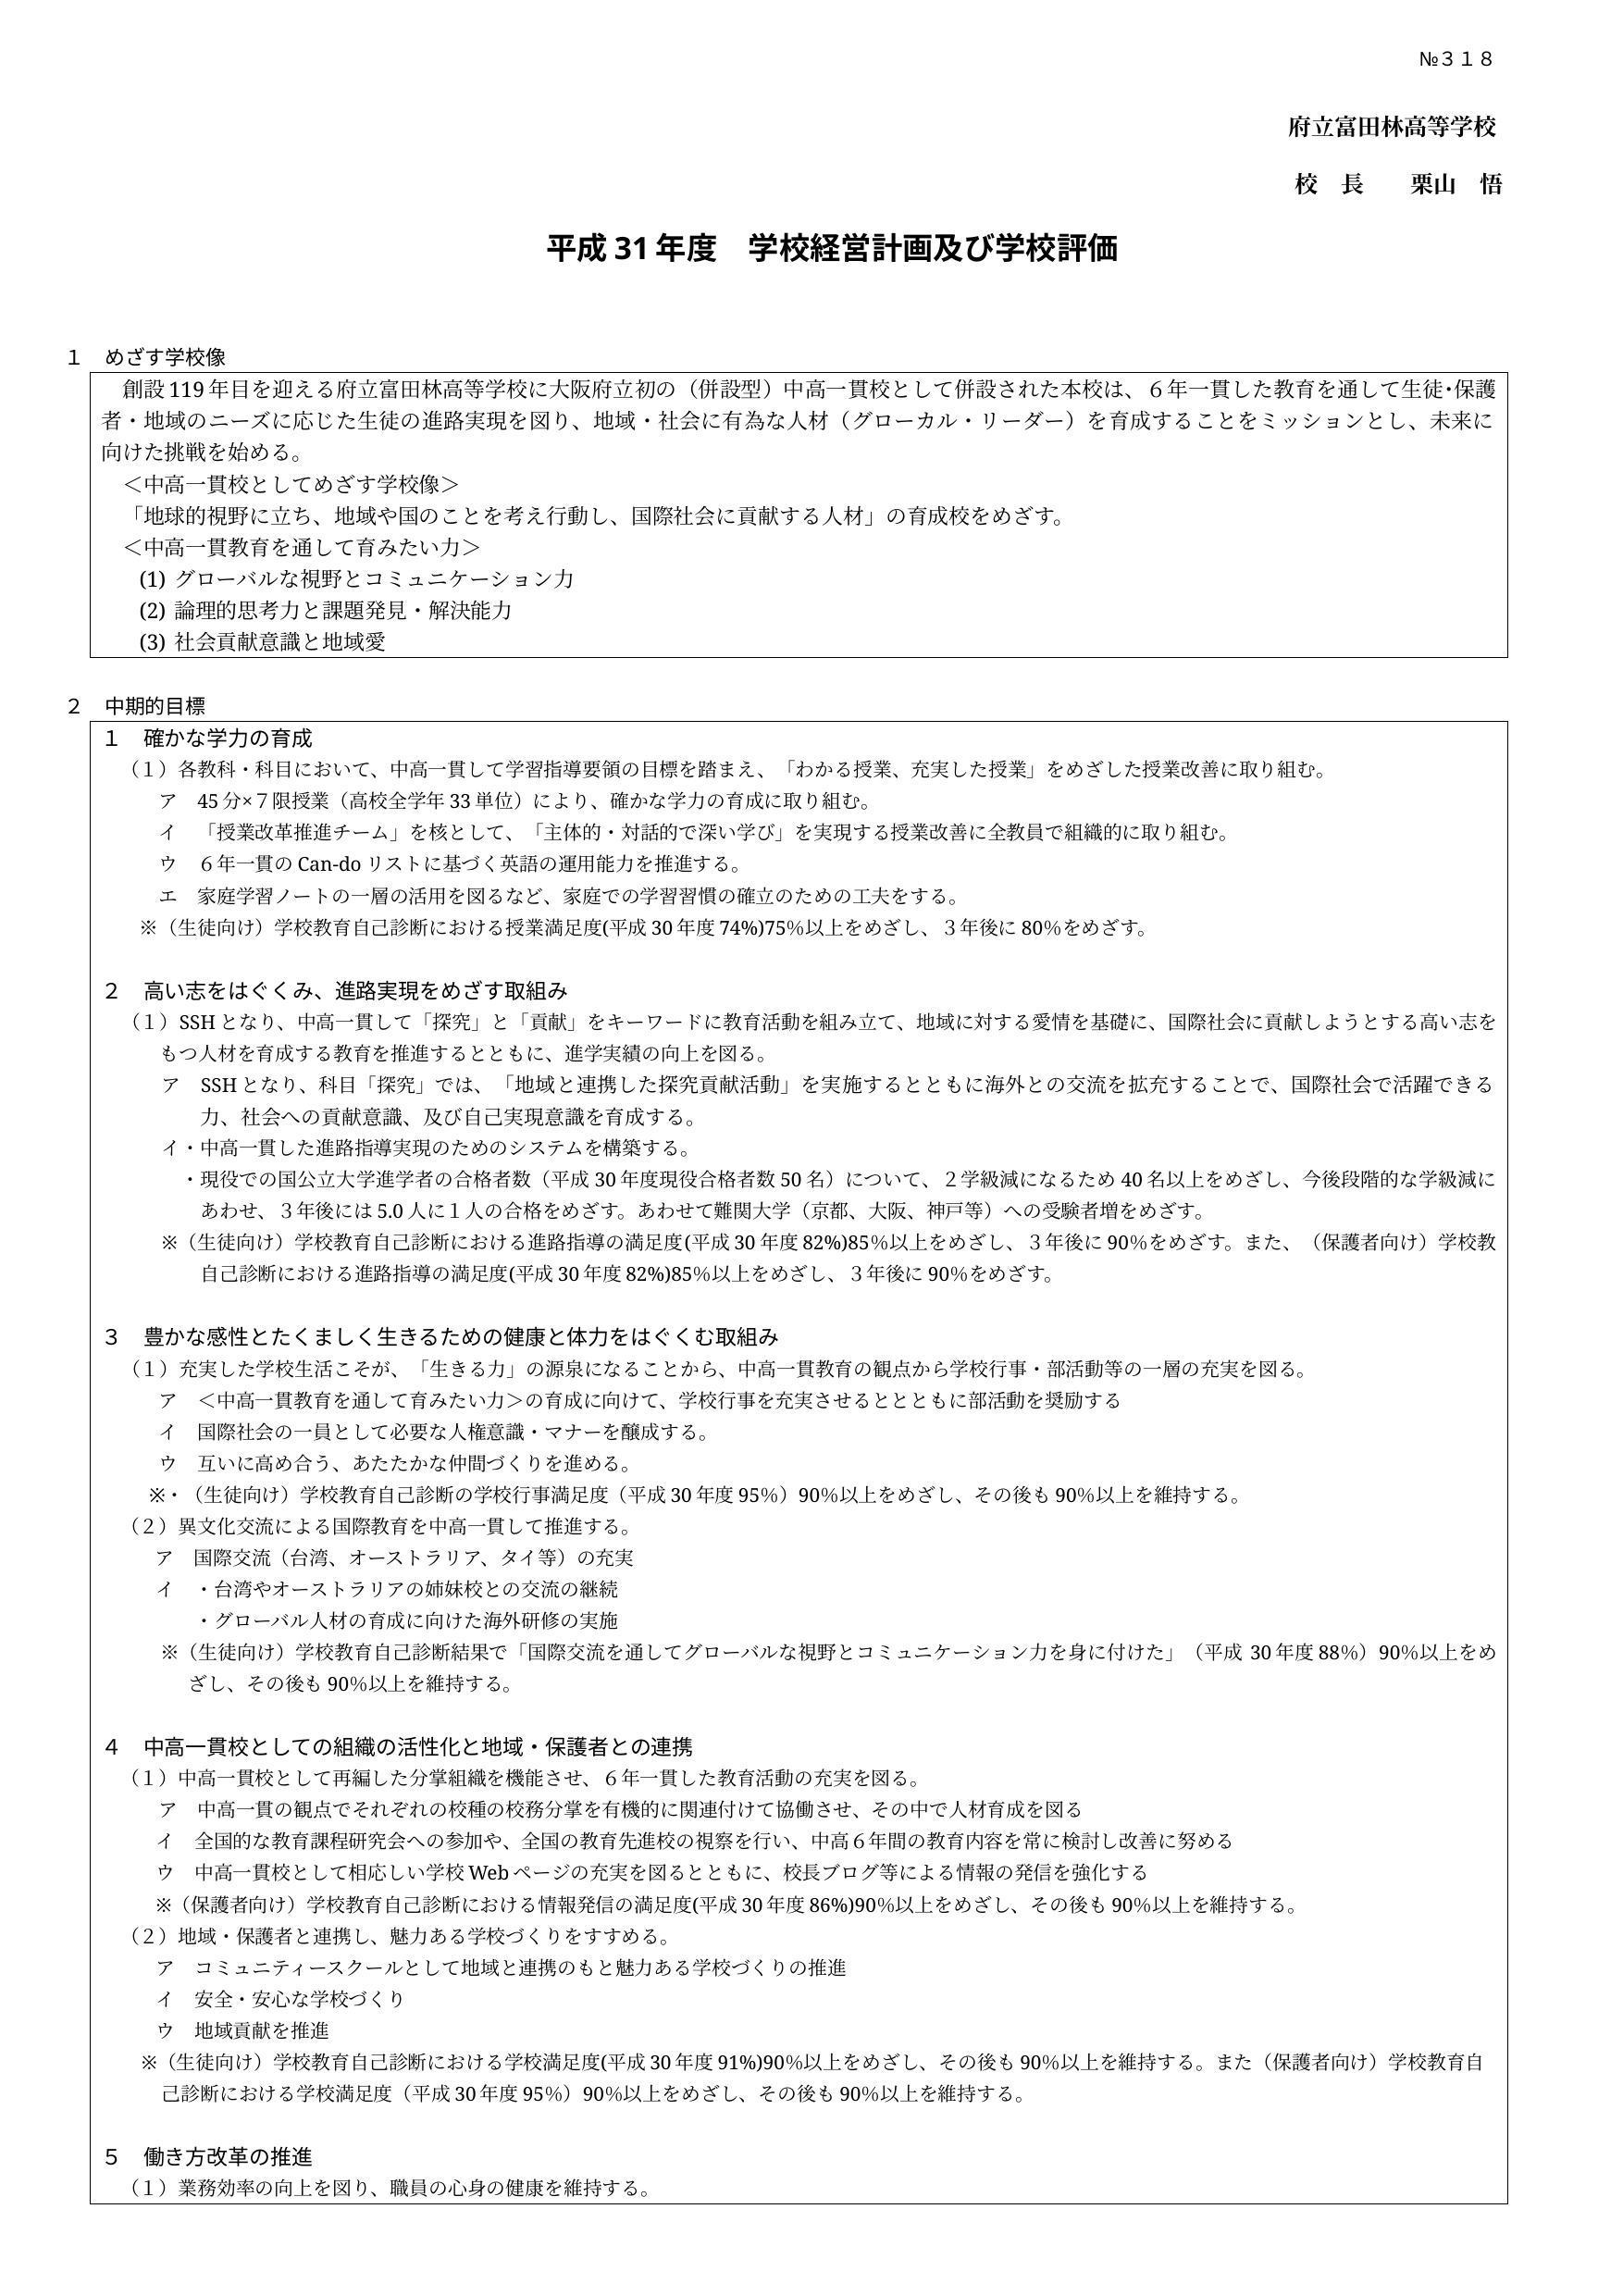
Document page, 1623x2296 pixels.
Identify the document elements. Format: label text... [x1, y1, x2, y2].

text 平成31年度 学校経営計画及び学校評価 [82, 215, 1582, 278]
table_header 創設119年目を迎える府立富田林高等学校に大阪府立初の（併設型）中高一貫校として併設された本校は、６年一貫した教育を通して生徒･保護者・地域のニーズに応じた生徒の進路実現を図り、地域・社会に有為な人材（グローカル・リーダー）を育成することをミッションとし、未来に向けた挑戦を始める。 ＜中高一貫校としてめざす学校像＞ 「地球的視野に立ち、地域や国のことを考え行動し、国際社会に貢献する人材」の育成校をめざす。 ＜中高一貫教育を通して育みたい力＞ グローバルな視野とコミュニケーション力 論理的思考力と課題発見・解決能力 社会貢献意識と地域愛 [91, 373, 1507, 656]
text 校 長 栗山 悟 [82, 151, 1503, 215]
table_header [91, 722, 1507, 2203]
text １ めざす学校像 [64, 341, 1517, 372]
text ２ 中期的目標 [64, 689, 1517, 721]
